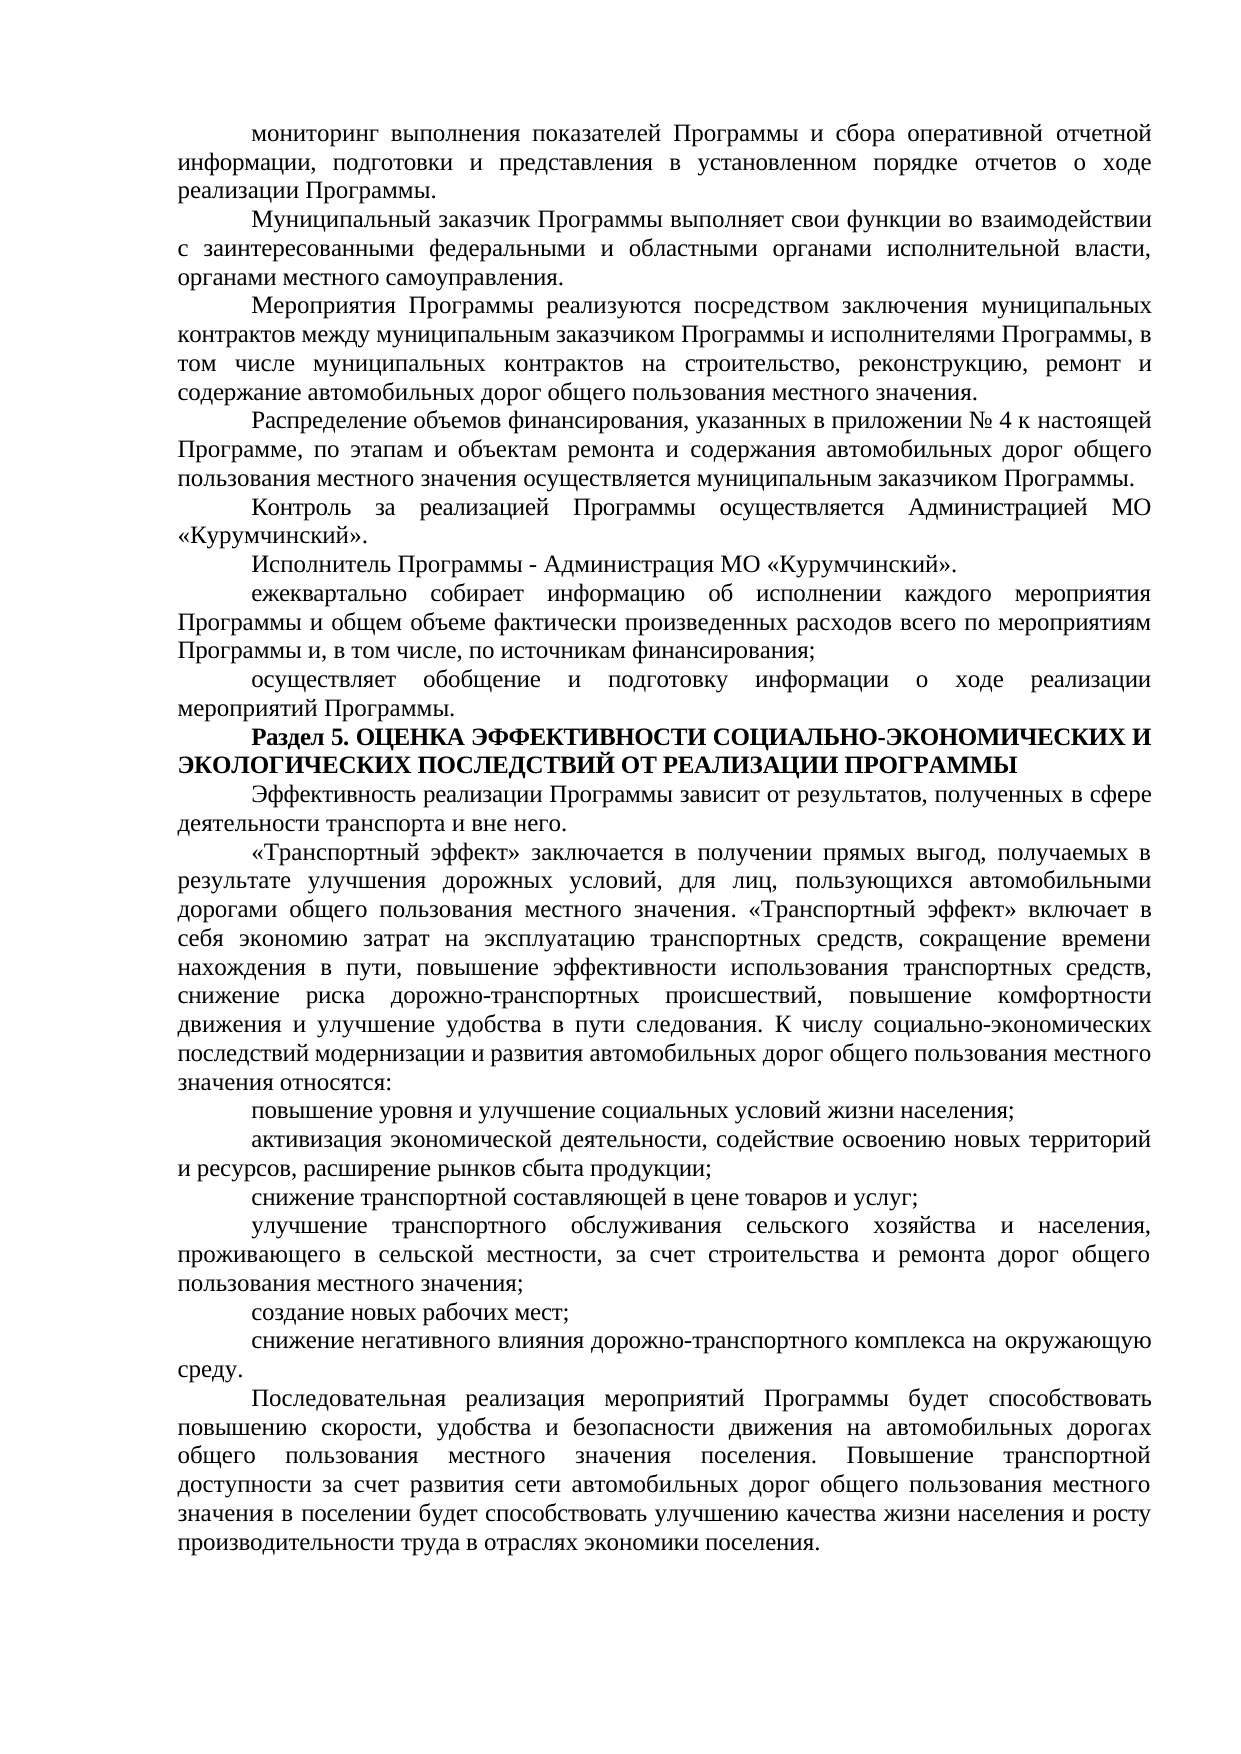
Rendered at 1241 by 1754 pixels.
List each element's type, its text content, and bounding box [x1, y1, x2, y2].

text «Транспортный эффект» заключается в получении прямых выгод, получаемых в результате улучшения дорожных условий, для лиц, пользующихся автомобильными дорогами общего пользования местного значения. «Транспортный эффект» включает в себя экономию затрат на эксплуатацию транспортных средств, сокращение времени нахождения в пути, повышение эффективности использования транспортных средств, снижение риска дорожно-транспортных происшествий, повышение комфортности движения и улучшение удобства в пути следования. К числу социально-экономических последствий модернизации и развития автомобильных дорог общего пользования местного значения относятся: [177, 837, 1152, 1096]
text повышение уровня и улучшение социальных условий жизни населения; [177, 1096, 1152, 1124]
text Распределение объемов финансирования, указанных в приложении № 4 к настоящей Программе, по этапам и объектам ремонта и содержания автомобильных дорог общего пользования местного значения осуществляется муниципальным заказчиком Программы. [177, 406, 1152, 492]
text снижение негативного влияния дорожно-транспортного комплекса на окружающую среду. [177, 1326, 1152, 1383]
text активизация экономической деятельности, содействие освоению новых территорий и ресурсов, расширение рынков сбыта продукции; [177, 1124, 1152, 1182]
text Контроль за реализацией Программы осуществляется Администрацией МО «Курумчинский». [177, 492, 1152, 549]
text Раздел 5. ОЦЕНКА ЭФФЕКТИВНОСТИ СОЦИАЛЬНО-ЭКОНОМИЧЕСКИХ И ЭКОЛОГИЧЕСКИХ ПОСЛЕДСТВИЙ ОТ РЕАЛИЗАЦИИ ПРОГРАММЫ [177, 722, 1152, 779]
text осуществляет обобщение и подготовку информации о ходе реализации мероприятий Программы. [177, 664, 1152, 722]
text ежеквартально собирает информацию об исполнении каждого мероприятия Программы и общем объеме фактически произведенных расходов всего по мероприятиям Программы и, в том числе, по источникам финансирования; [177, 578, 1152, 664]
text Последовательная реализация мероприятий Программы будет способствовать повышению скорости, удобства и безопасности движения на автомобильных дорогах общего пользования местного значения поселения. Повышение транспортной доступности за счет развития сети автомобильных дорог общего пользования местного значения в поселении будет способствовать улучшению качества жизни населения и росту производительности труда в отраслях экономики поселения. [177, 1383, 1152, 1556]
text Мероприятия Программы реализуются посредством заключения муниципальных контрактов между муниципальным заказчиком Программы и исполнителями Программы, в том числе муниципальных контрактов на строительство, реконструкцию, ремонт и содержание автомобильных дорог общего пользования местного значения. [177, 291, 1152, 406]
text создание новых рабочих мест; [177, 1297, 1152, 1326]
text Эффективность реализации Программы зависит от результатов, полученных в сфере деятельности транспорта и вне него. [177, 779, 1152, 837]
text улучшение транспортного обслуживания сельского хозяйства и населения, проживающего в сельской местности, за счет строительства и ремонта дорог общего пользования местного значения; [177, 1211, 1152, 1297]
text Исполнитель Программы - Администрация МО «Курумчинский». [177, 549, 1152, 578]
text мониторинг выполнения показателей Программы и сбора оперативной отчетной информации, подготовки и представления в установленном порядке отчетов о ходе реализации Программы. [177, 118, 1152, 204]
text снижение транспортной составляющей в цене товаров и услуг; [177, 1182, 1152, 1211]
text Муниципальный заказчик Программы выполняет свои функции во взаимодействии с заинтересованными федеральными и областными органами исполнительной власти, органами местного самоуправления. [177, 204, 1152, 291]
